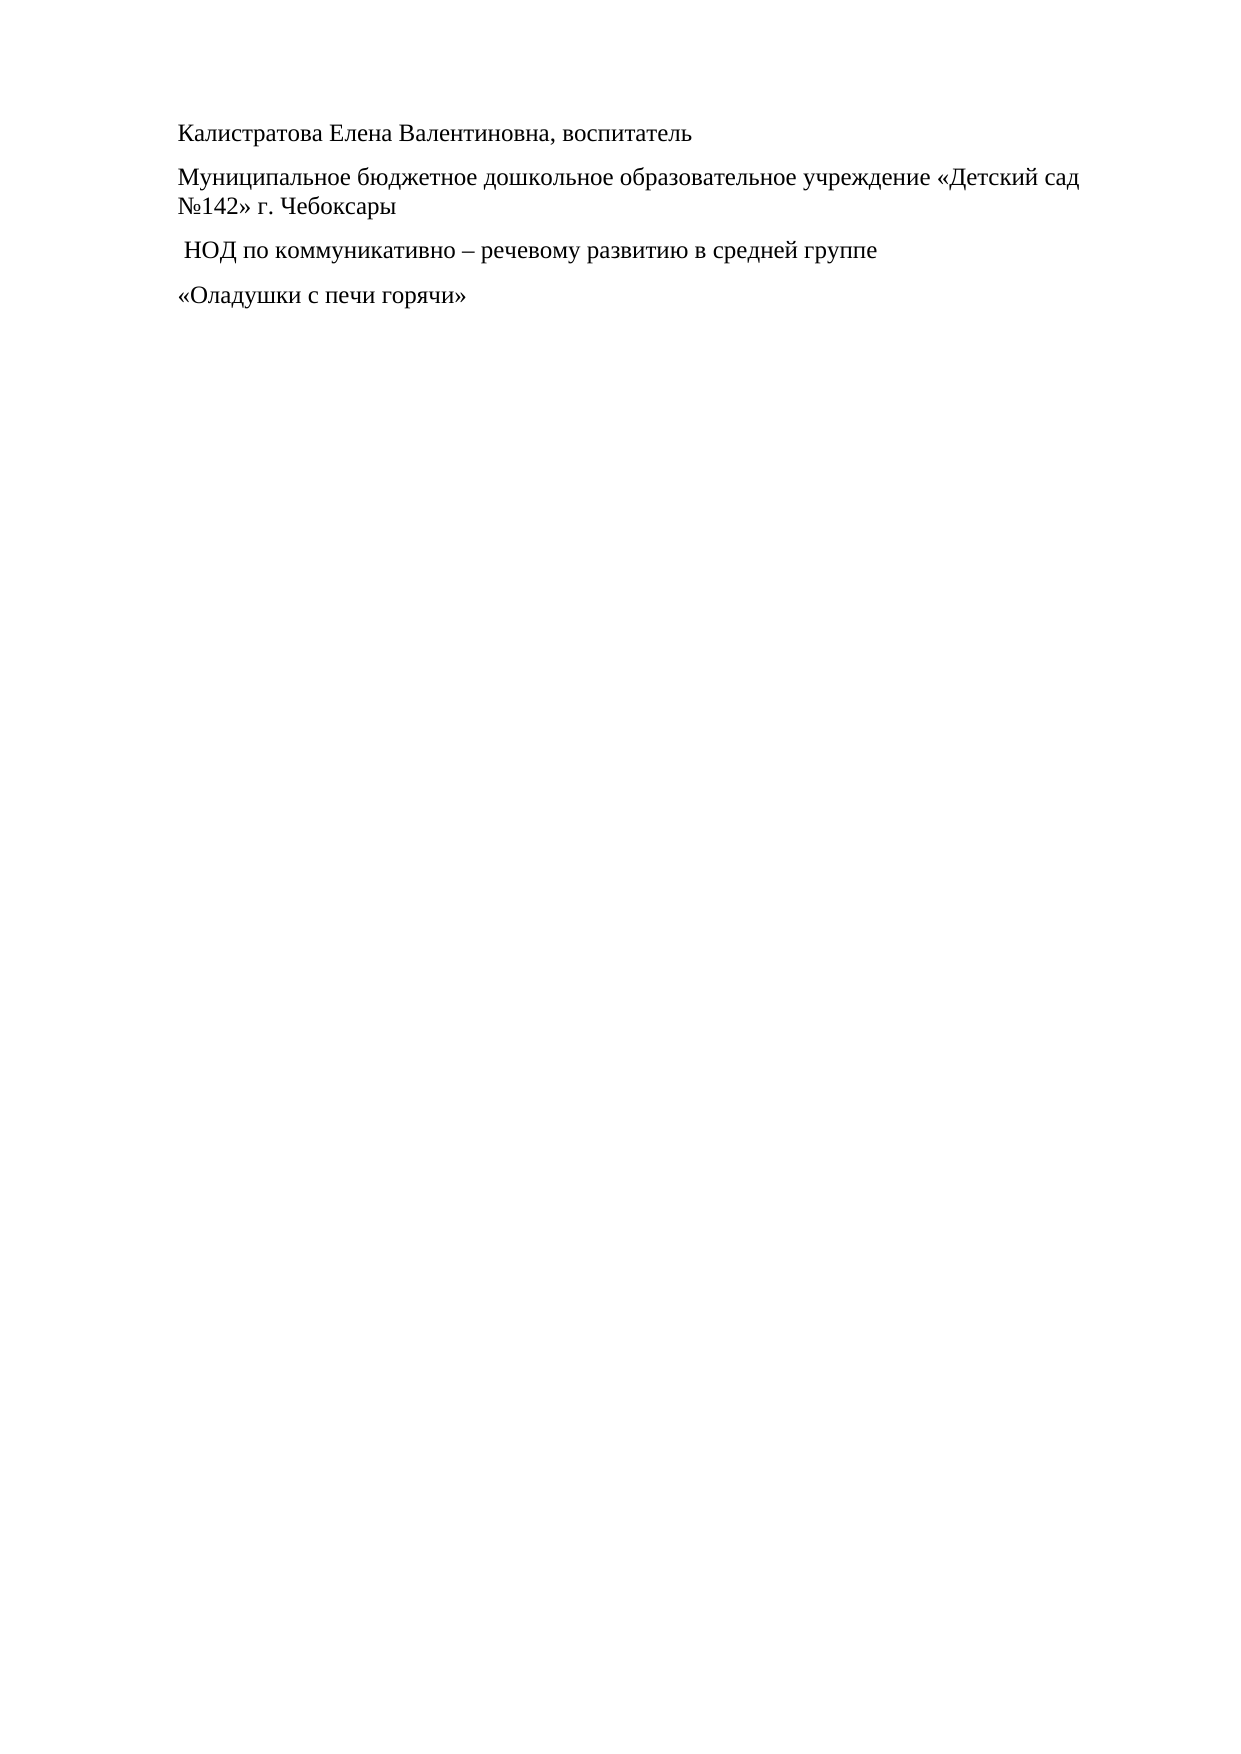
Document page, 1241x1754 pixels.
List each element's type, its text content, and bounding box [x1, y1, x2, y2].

text Муниципальное бюджетное дошкольное образовательное учреждение «Детский сад №142» г. Чебоксары [177, 162, 1152, 220]
text НОД по коммуникативно – речевому развитию в средней группе [177, 236, 1152, 264]
text Калистратова Елена Валентиновна, воспитатель [177, 118, 1152, 147]
text «Оладушки с печи горячи» [177, 280, 1152, 309]
